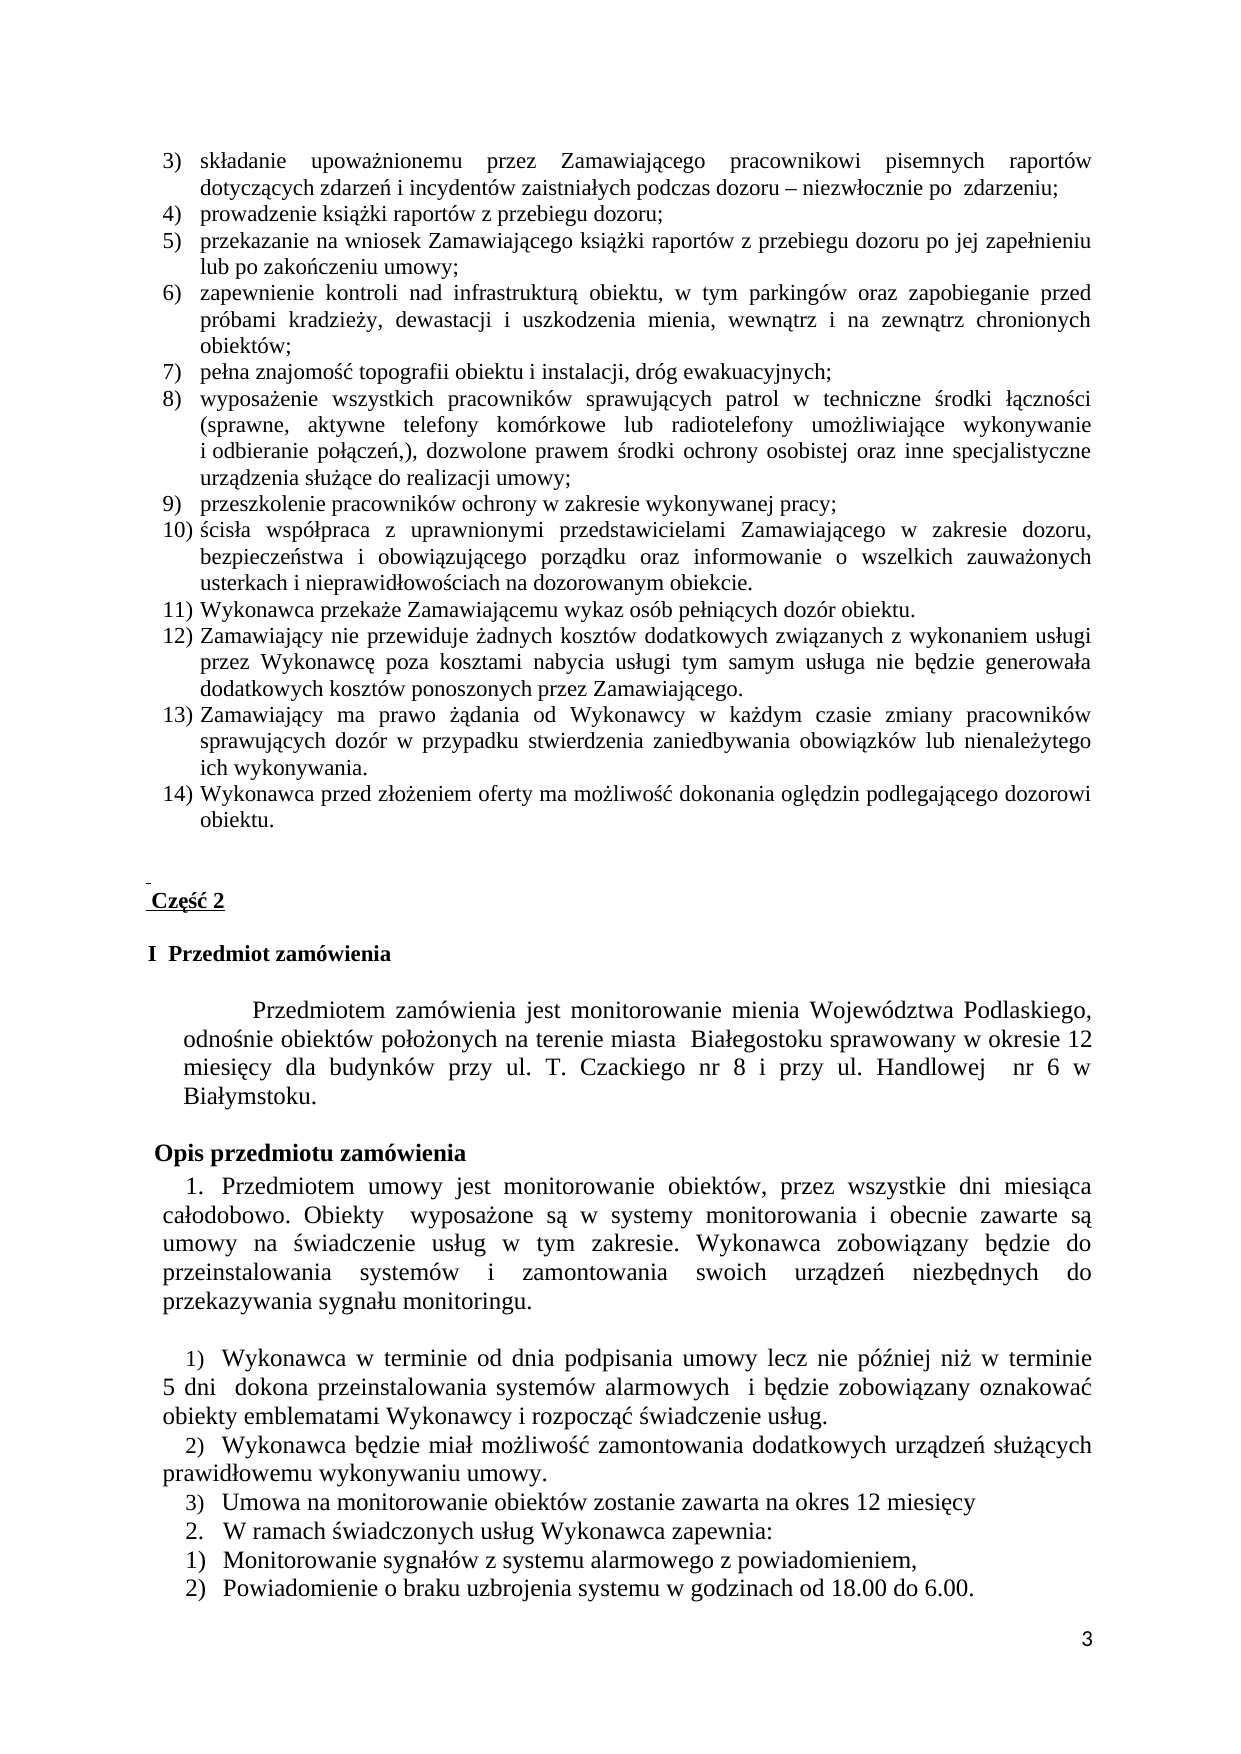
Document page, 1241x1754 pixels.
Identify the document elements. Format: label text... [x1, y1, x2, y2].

list Powiadomienie o braku uzbrojenia systemu w godzinach od 18.00 do 6.00. [185, 1573, 1093, 1602]
list ścisła współpraca z uprawnionymi przedstawicielami Zamawiającego w zakresie dozoru, bezpieczeństwa i obowiązującego porządku oraz informowanie o wszelkich zauważonych usterkach i nieprawidłowościach na dozorowanym obiekcie. [162, 517, 1093, 596]
list Zamawiający nie przewiduje żadnych kosztów dodatkowych związanych z wykonaniem usługi przez Wykonawcę poza kosztami nabycia usługi tym samym usługa nie będzie generowała dodatkowych kosztów ponoszonych przez Zamawiającego. [162, 622, 1093, 701]
text I Przedmiot zamówienia [148, 940, 1093, 966]
text Opis przedmiotu zamówienia [148, 1138, 1093, 1167]
list Zamawiający ma prawo żądania od Wykonawcy w każdym czasie zmiany pracowników sprawujących dozór w przypadku stwierdzenia zaniedbywania obowiązków lub nienależytego ich wykonywania. [162, 701, 1093, 780]
list wyposażenie wszystkich pracowników sprawujących patrol w techniczne środki łączności (sprawne, aktywne telefony komórkowe lub radiotelefony umożliwiające wykonywanie i odbieranie połączeń,), dozwolone prawem środki ochrony osobistej oraz inne specjalistyczne urządzenia służące do realizacji umowy; [162, 385, 1093, 490]
list prowadzenie książki raportów z przebiegu dozoru; [162, 200, 1093, 227]
list Monitorowanie sygnałów z systemu alarmowego z powiadomieniem, [185, 1545, 1093, 1573]
list Przedmiotem umowy jest monitorowanie obiektów, przez wszystkie dni miesiąca całodobowo. Obiekty wyposażone są w systemy monitorowania i obecnie zawarte są umowy na świadczenie usług w tym zakresie. Wykonawca zobowiązany będzie do przeinstalowania systemów i zamontowania swoich urządzeń niezbędnych do przekazywania sygnału monitoringu. [162, 1171, 1093, 1315]
list zapewnienie kontroli nad infrastrukturą obiektu, w tym parkingów oraz zapobieganie przed próbami kradzieży, dewastacji i uszkodzenia mienia, wewnątrz i na zewnątrz chronionych obiektów; [162, 279, 1093, 358]
list Wykonawca będzie miał możliwość zamontowania dodatkowych urządzeń służących prawidłowemu wykonywaniu umowy. [162, 1430, 1093, 1487]
text Część 2 [146, 887, 1093, 913]
list przeszkolenie pracowników ochrony w zakresie wykonywanej pracy; [162, 490, 1093, 517]
list Wykonawca w terminie od dnia podpisania umowy lecz nie później niż w terminie 5 dni dokona przeinstalowania systemów alarmowych i będzie zobowiązany oznakować obiekty emblematami Wykonawcy i rozpocząć świadczenie usług. [162, 1343, 1093, 1430]
list Wykonawca przekaże Zamawiającemu wykaz osób pełniących dozór obiektu. [162, 596, 1093, 622]
text Przedmiotem zamówienia jest monitorowanie mienia Województwa Podlaskiego, odnośnie obiektów położonych na terenie miasta Białegostoku sprawowany w okresie 12 miesięcy dla budynków przy ul. T. Czackiego nr 8 i przy ul. Handlowej nr 6 w Białymstoku. [183, 995, 1093, 1110]
list przekazanie na wniosek Zamawiającego książki raportów z przebiegu dozoru po jej zapełnieniu lub po zakończeniu umowy; [162, 227, 1093, 279]
list Umowa na monitorowanie obiektów zostanie zawarta na okres 12 miesięcy [162, 1487, 1093, 1516]
list składanie upoważnionemu przez Zamawiającego pracownikowi pisemnych raportów dotyczących zdarzeń i incydentów zaistniałych podczas dozoru – niezwłocznie po zdarzeniu; [162, 148, 1093, 200]
list Wykonawca przed złożeniem oferty ma możliwość dokonania oględzin podlegającego dozorowi obiektu. [162, 780, 1093, 833]
list pełna znajomość topografii obiektu i instalacji, dróg ewakuacyjnych; [162, 358, 1093, 385]
list W ramach świadczonych usług Wykonawca zapewnia: [185, 1516, 1093, 1545]
